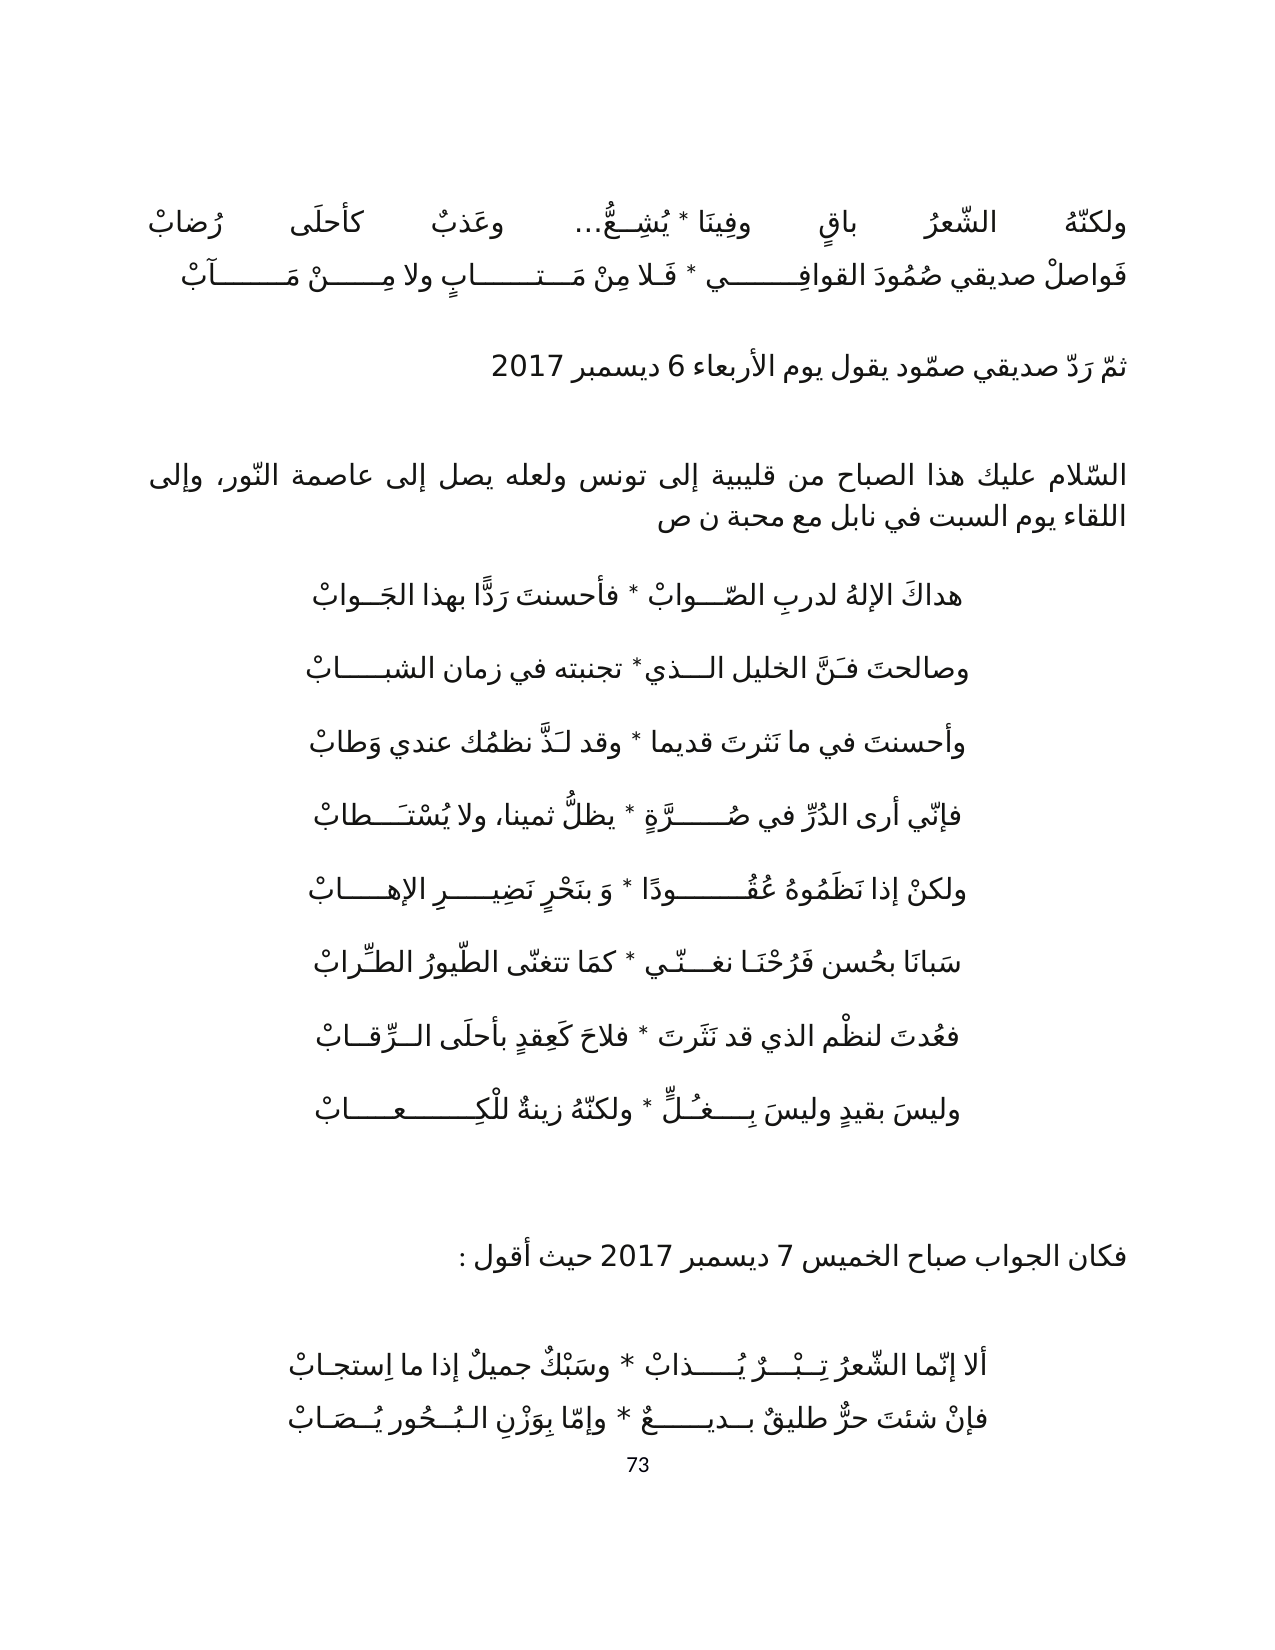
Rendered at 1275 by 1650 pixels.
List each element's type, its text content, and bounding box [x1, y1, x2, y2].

text سَبانَا بحُسن فَرُحْنَـا نغـــنّـي * كمَا تتغنّى الطّيورُ الطـِّرابْ [148, 944, 1127, 980]
text فإنّي أرى الدُرِّ في صُــــــرَّةٍ * يظلُّ ثمينا، ولا يُسْتـَـــطابْ [148, 797, 1127, 833]
text : فكان الجواب صباح الخميس 7 ديسمبر 2017 حيث أقول [148, 1238, 1127, 1274]
text ولكنْ إذا نَظَمُوهُ عُقُــــــــودًا * وَ بنَحْرٍ نَضِيـــــرِِ الإهـــــابْ [148, 871, 1127, 907]
text السّلام عليك هذا الصباح من قليبية إلى تونس ولعله يصل إلى عاصمة النّور، وإلى اللقاء يوم السبت في نابل مع محبة ن ص [148, 457, 1127, 534]
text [148, 204, 1127, 293]
text فعُدتَ لنظْم الذي قد نَثَرتَ * فلاحَ كَعِقدٍ بأحلَى الــرِّقــابْ [148, 1018, 1127, 1053]
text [148, 1347, 1127, 1436]
text ثمّ رَدّ صديقي صمّود يقول يوم الأربعاء 6 ديسمبر 2017 [148, 348, 1127, 384]
text هداكَ الإلهُ لدربِ الصّـــوابْ * فأحسنتَ رَدًّا بهذا الجَــوابْ [148, 577, 1127, 613]
text وليسَ بقيدٍ وليسَ بِــــغـُـلٍّ * ولكنّهُ زينةٌ للْكِــــــــعـــــابْ [148, 1091, 1127, 1127]
text وصالحتَ فـَنَّ الخليل الـــذي* تجنبته في زمان الشبـــــابْ [148, 651, 1127, 686]
text وأحسنتَ في ما نَثرتَ قديما * وقد لـَذَّ نظمُك عندي وَطابْ [148, 724, 1127, 760]
